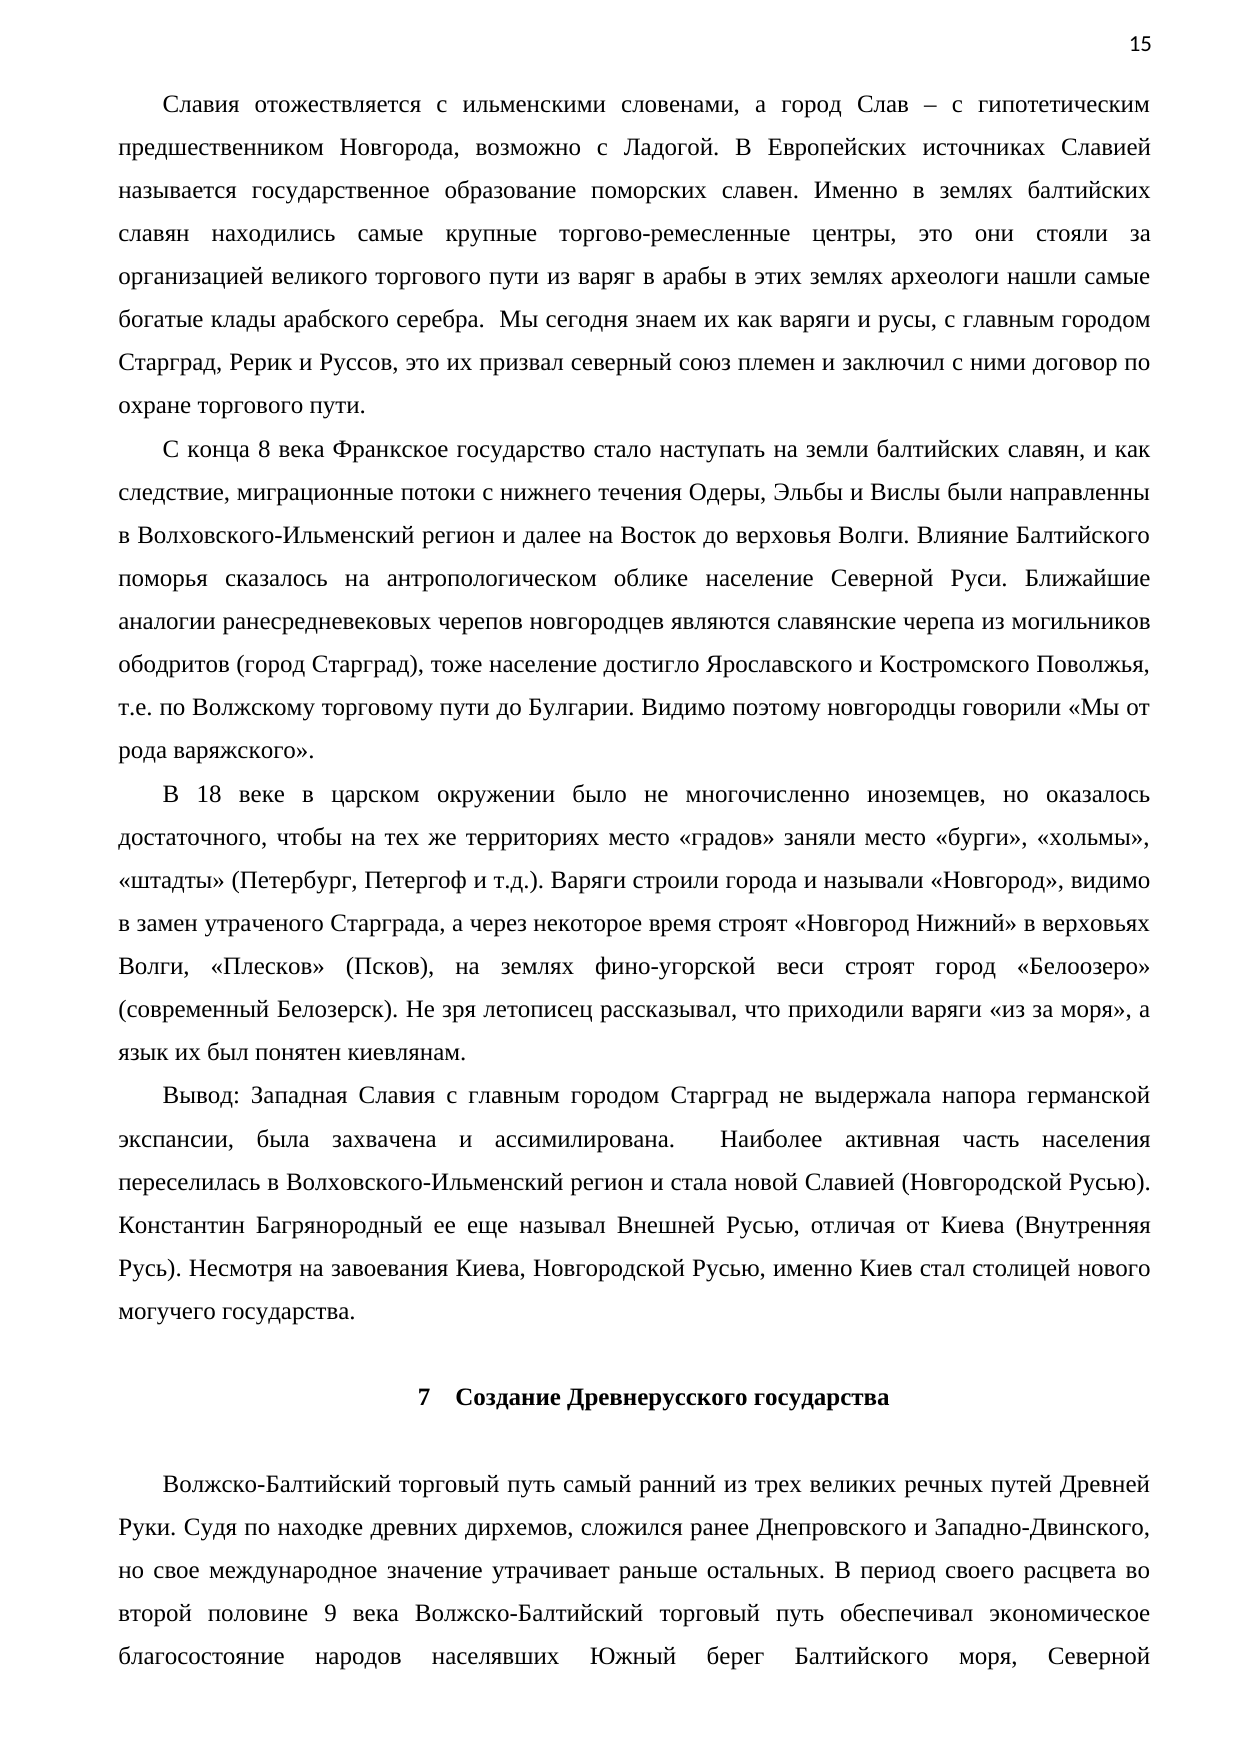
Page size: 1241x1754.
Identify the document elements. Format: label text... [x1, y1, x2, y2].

list С конца 8 века Франкское государство стало наступать на земли балтийских славян, и как следствие, миграционные потоки с нижнего течения Одеры, Эльбы и Вислы были направленны в Волховского-Ильменский регион и далее на Восток до верховья Волги. Влияние Балтийского поморья сказалось на антропологическом облике население Северной Руси. Ближайшие аналогии ранесредневековых черепов новгородцев являются славянские черепа из могильников ободритов (город Старград), тоже население достигло Ярославского и Костромского Поволжья, т.е. по Волжскому торговому пути до Булгарии. Видимо поэтому новгородцы говорили «Мы от рода варяжского». [118, 434, 1152, 764]
list Вывод: Западная Славия с главным городом Старград не выдержала напора германской экспансии, была захвачена и ассимилирована. Наиболее активная часть населения переселилась в Волховского-Ильменский регион и стала новой Славией (Новгородской Русью). Константин Багрянородный ее еще называл Внешней Русью, отличая от Киева (Внутренняя Русь). Несмотря на завоевания Киева, Новгородской Русью, именно Киев стал столицей нового могучего государства. [118, 1081, 1152, 1325]
list Создание Древнерусского государства [156, 1382, 1152, 1411]
list Славия отожествляется с ильменскими словенами, а город Слав – с гипотетическим предшественником Новгорода, возможно с Ладогой. В Европейских источниках Славией называется государственное образование поморских славен. Именно в землях балтийских славян находились самые крупные торгово-ремесленные центры, это они стояли за организацией великого торгового пути из варяг в арабы в этих землях археологи нашли самые богатые клады арабского серебра. Мы сегодня знаем их как варяги и русы, с главным городом Старград, Рерик и Руссов, это их призвал северный союз племен и заключил с ними договор по охране торгового пути. [118, 89, 1152, 419]
list В 18 веке в царском окружении было не многочисленно иноземцев, но оказалось достаточного, чтобы на тех же территориях место «градов» заняли место «бурги», «хольмы», «штадты» (Петербург, Петергоф и т.д.). Варяги строили города и называли «Новгород», видимо в замен утраченого Старграда, а через некоторое время строят «Новгород Нижний» в верховьях Волги, «Плесков» (Псков), на землях фино-угорской веси строят город «Белоозеро» (современный Белозерск). Не зря летописец рассказывал, что приходили варяги «из за моря», а язык их был понятен киевлянам. [118, 779, 1152, 1066]
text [118, 1469, 1152, 1670]
